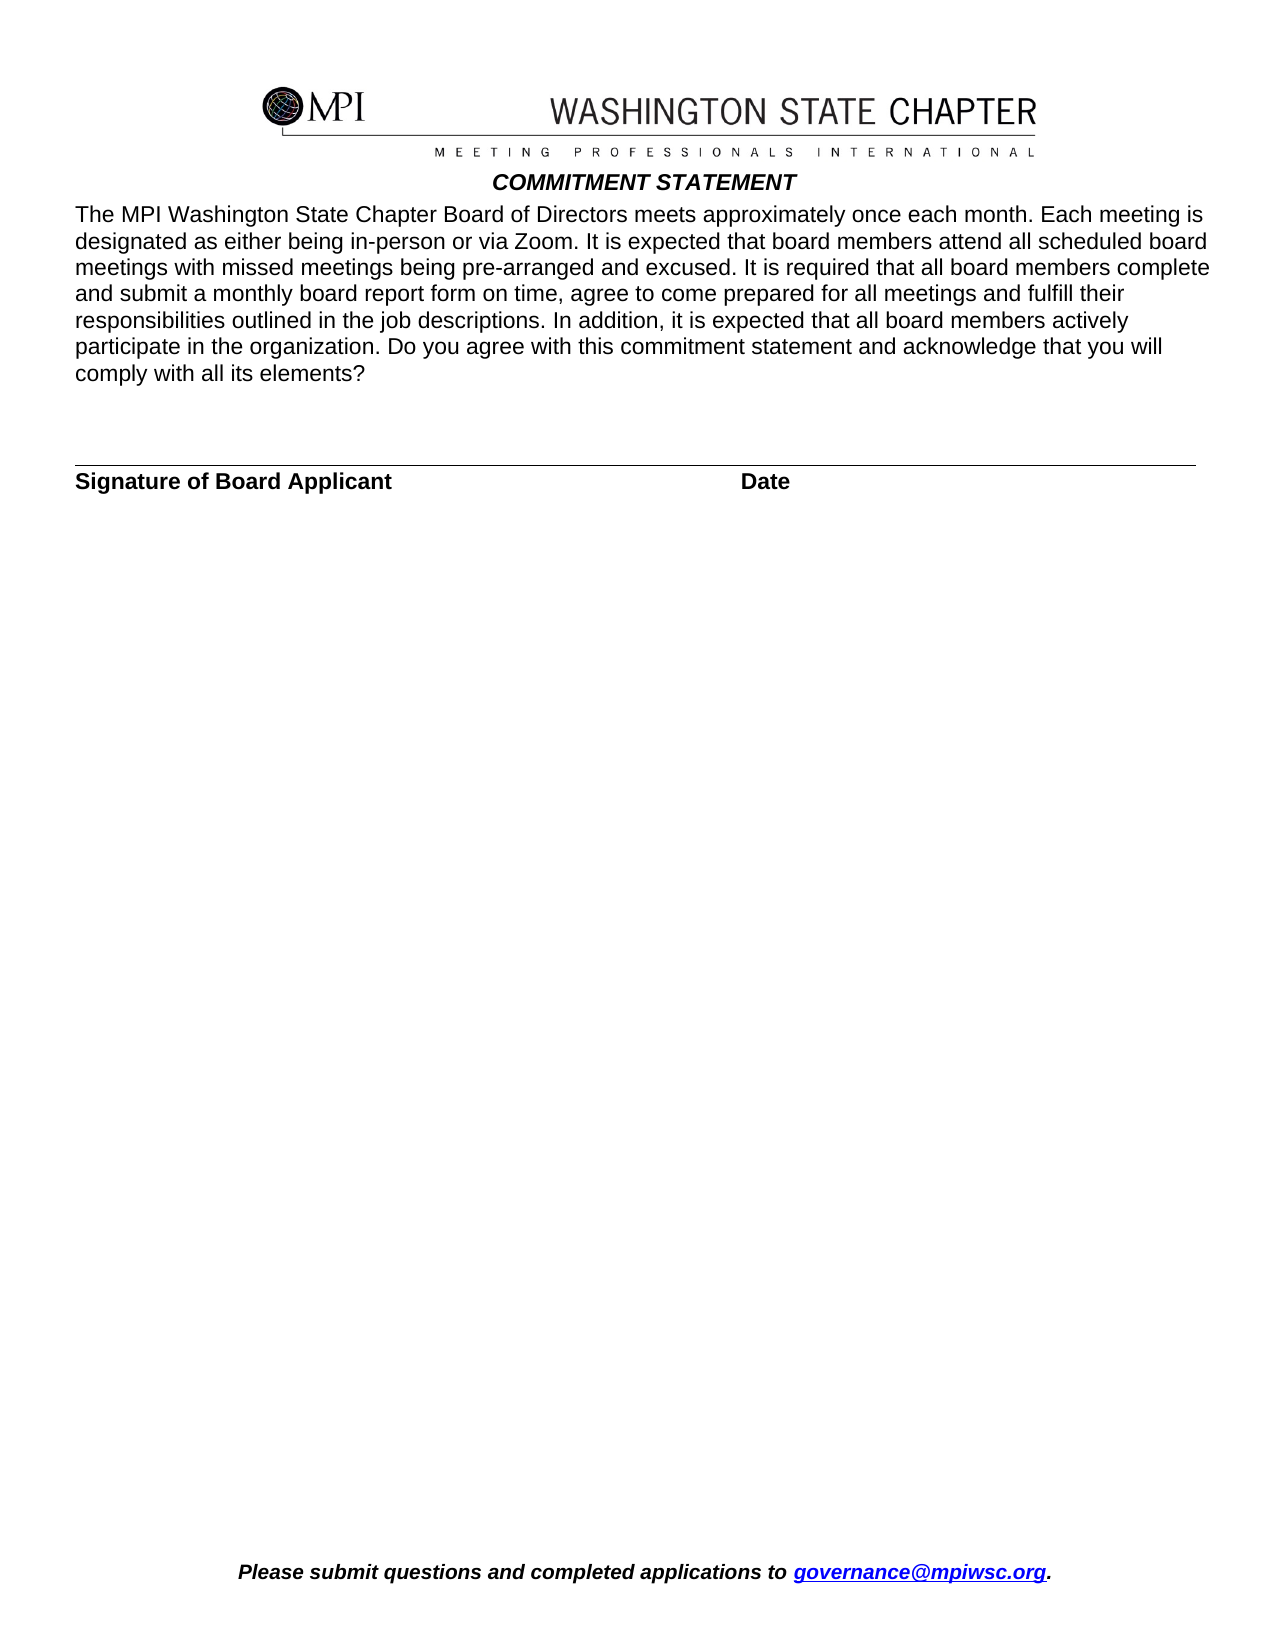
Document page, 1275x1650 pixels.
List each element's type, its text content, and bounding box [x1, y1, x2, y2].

text The MPI Washington State Chapter Board of Directors meets approximately once each month. Each meeting is designated as either being in-person or via Zoom. It is expected that board members attend all scheduled board meetings with missed meetings being pre-arranged and excused. It is required that all board members complete and submit a monthly board report form on time, agree to come prepared for all meetings and fulfill their responsibilities outlined in the job descriptions. In addition, it is expected that all board members actively participate in the organization. Do you agree with this commitment statement and acknowledge that you will comply with all its elements? [75, 201, 1215, 386]
text Signature of Board Applicant Date [75, 466, 1196, 494]
subtitle COMMITMENT STATEMENT [75, 169, 1215, 195]
picture [241, 75, 1049, 169]
